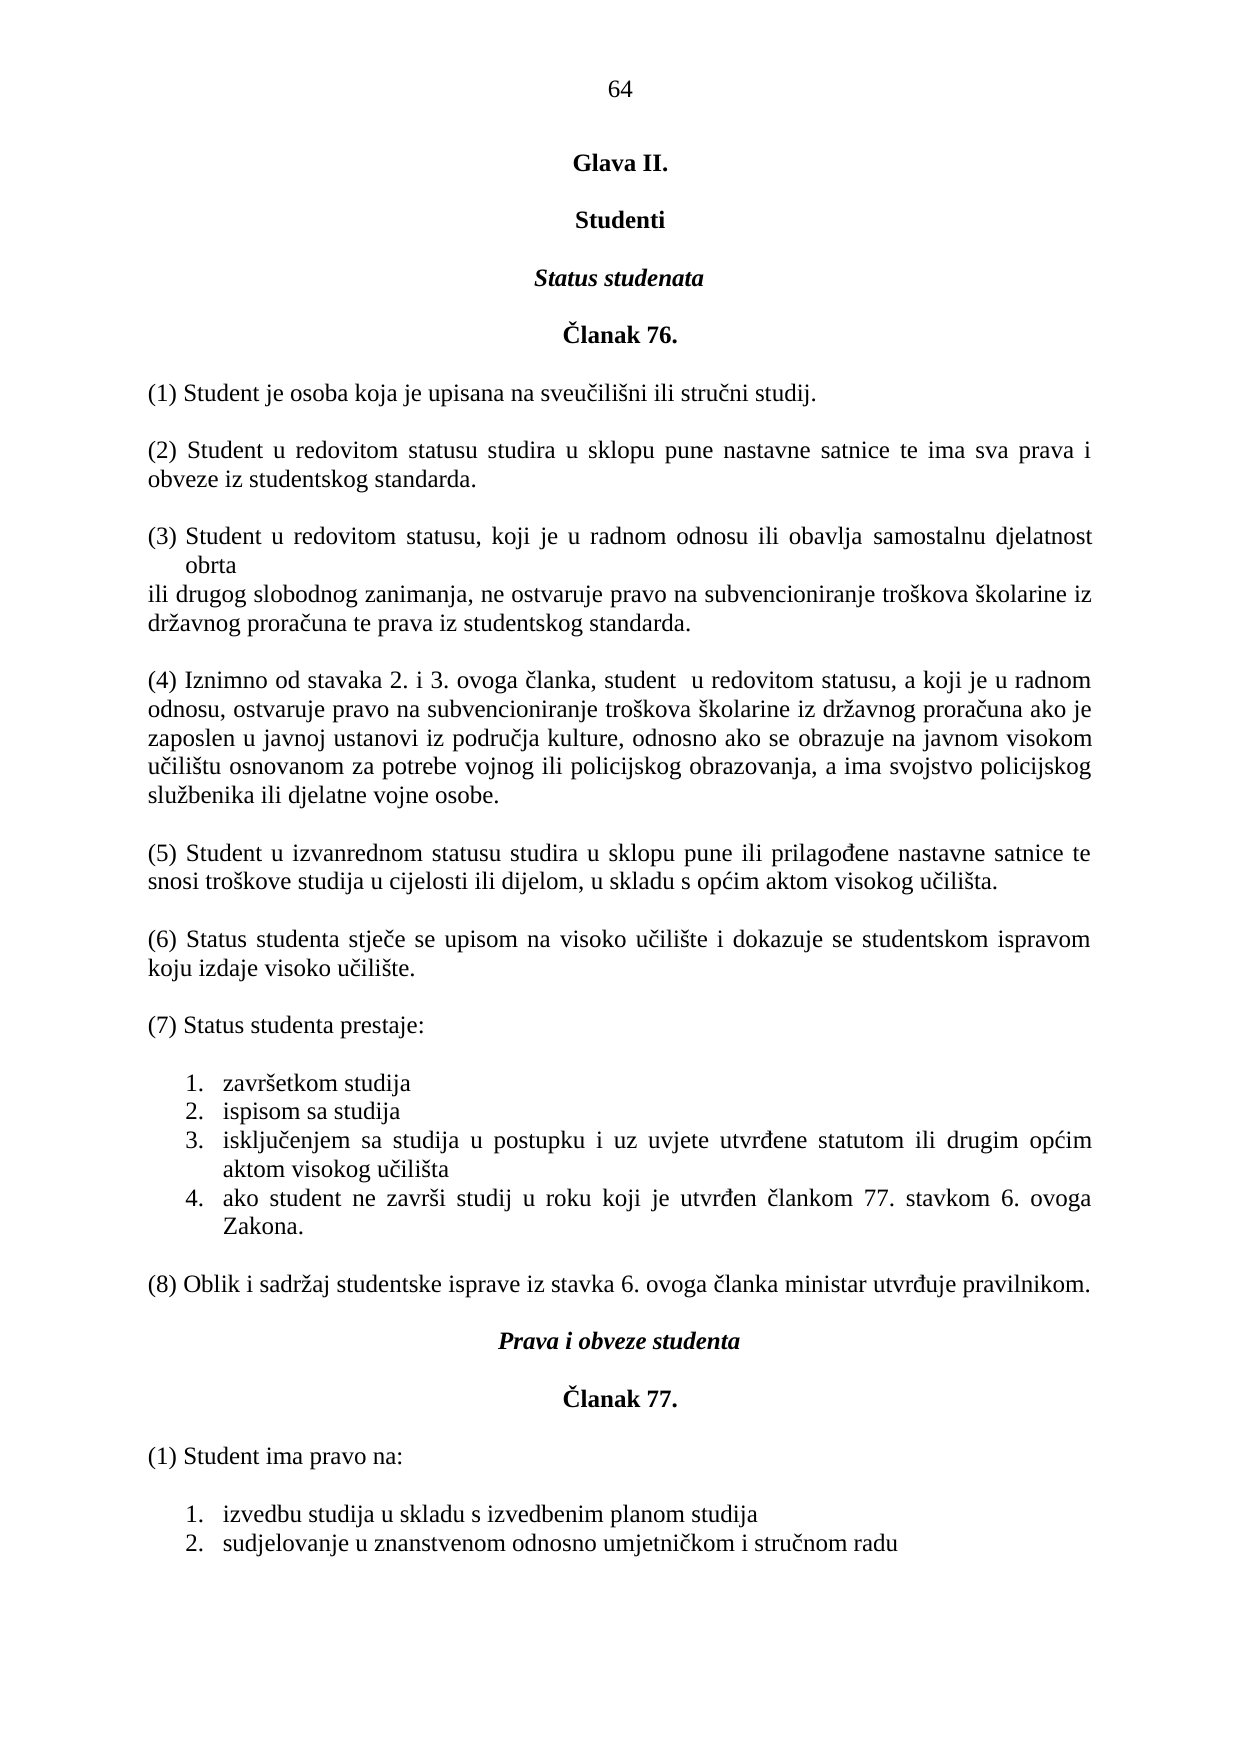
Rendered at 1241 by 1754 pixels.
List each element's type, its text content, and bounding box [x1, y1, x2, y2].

text Prava i obveze studenta [148, 1326, 1093, 1355]
list (8) Oblik i sadržaj studentske isprave iz stavka 6. ovoga članka ministar utvrđuje pravilnikom. [148, 1269, 1093, 1298]
list (2) Student u redovitom statusu studira u sklopu pune nastavne satnice te ima sva prava i obveze iz studentskog standarda. [148, 435, 1093, 493]
list isključenjem sa studija u postupku i uz uvjete utvrđene statutom ili drugim općim aktom visokog učilišta [185, 1125, 1093, 1183]
text Glava II. [148, 148, 1093, 176]
list sudjelovanje u znanstvenom odnosno umjetničkom i stručnom radu [185, 1528, 1093, 1556]
list izvedbu studija u skladu s izvedbenim planom studija [185, 1499, 1093, 1528]
subtitle Članak 77. [148, 1384, 1093, 1413]
list (1) Student ima pravo na: [148, 1441, 1093, 1470]
list (6) Status studenta stječe se upisom na visoko učilište i dokazuje se studentskom ispravom koju izdaje visoko učilište. [148, 924, 1093, 981]
list (5) Student u izvanrednom statusu studira u sklopu pune ili prilagođene nastavne satnice te snosi troškove studija u cijelosti ili dijelom, u skladu s općim aktom visokog učilišta. [148, 838, 1093, 895]
list ako student ne završi studij u roku koji je utvrđen člankom 77. stavkom 6. ovoga Zakona. [185, 1183, 1093, 1240]
text Studenti [148, 205, 1093, 234]
list (1) Student je osoba koja je upisana na sveučilišni ili stručni studij. [148, 378, 1093, 406]
list ispisom sa studija [185, 1096, 1093, 1125]
list ili drugog slobodnog zanimanja, ne ostvaruje pravo na subvencioniranje troškova školarine iz državnog proračuna te prava iz studentskog standarda. [148, 579, 1093, 636]
subtitle Članak 76. [148, 320, 1093, 349]
list (4) Iznimno od stavaka 2. i 3. ovoga članka, student u redovitom statusu, a koji je u radnom odnosu, ostvaruje pravo na subvencioniranje troškova školarine iz državnog proračuna ako je zaposlen u javnoj ustanovi iz područja kulture, odnosno ako se obrazuje na javnom visokom učilištu osnovanom za potrebe vojnog ili policijskog obrazovanja, a ima svojstvo policijskog službenika ili djelatne vojne osobe. [148, 665, 1093, 809]
text (7) Status studenta prestaje: [148, 1010, 1093, 1039]
list Student u redovitom statusu, koji je u radnom odnosu ili obavlja samostalnu djelatnost obrta [148, 521, 1093, 579]
list završetkom studija [185, 1068, 1093, 1096]
text Status studenata [148, 263, 1093, 291]
